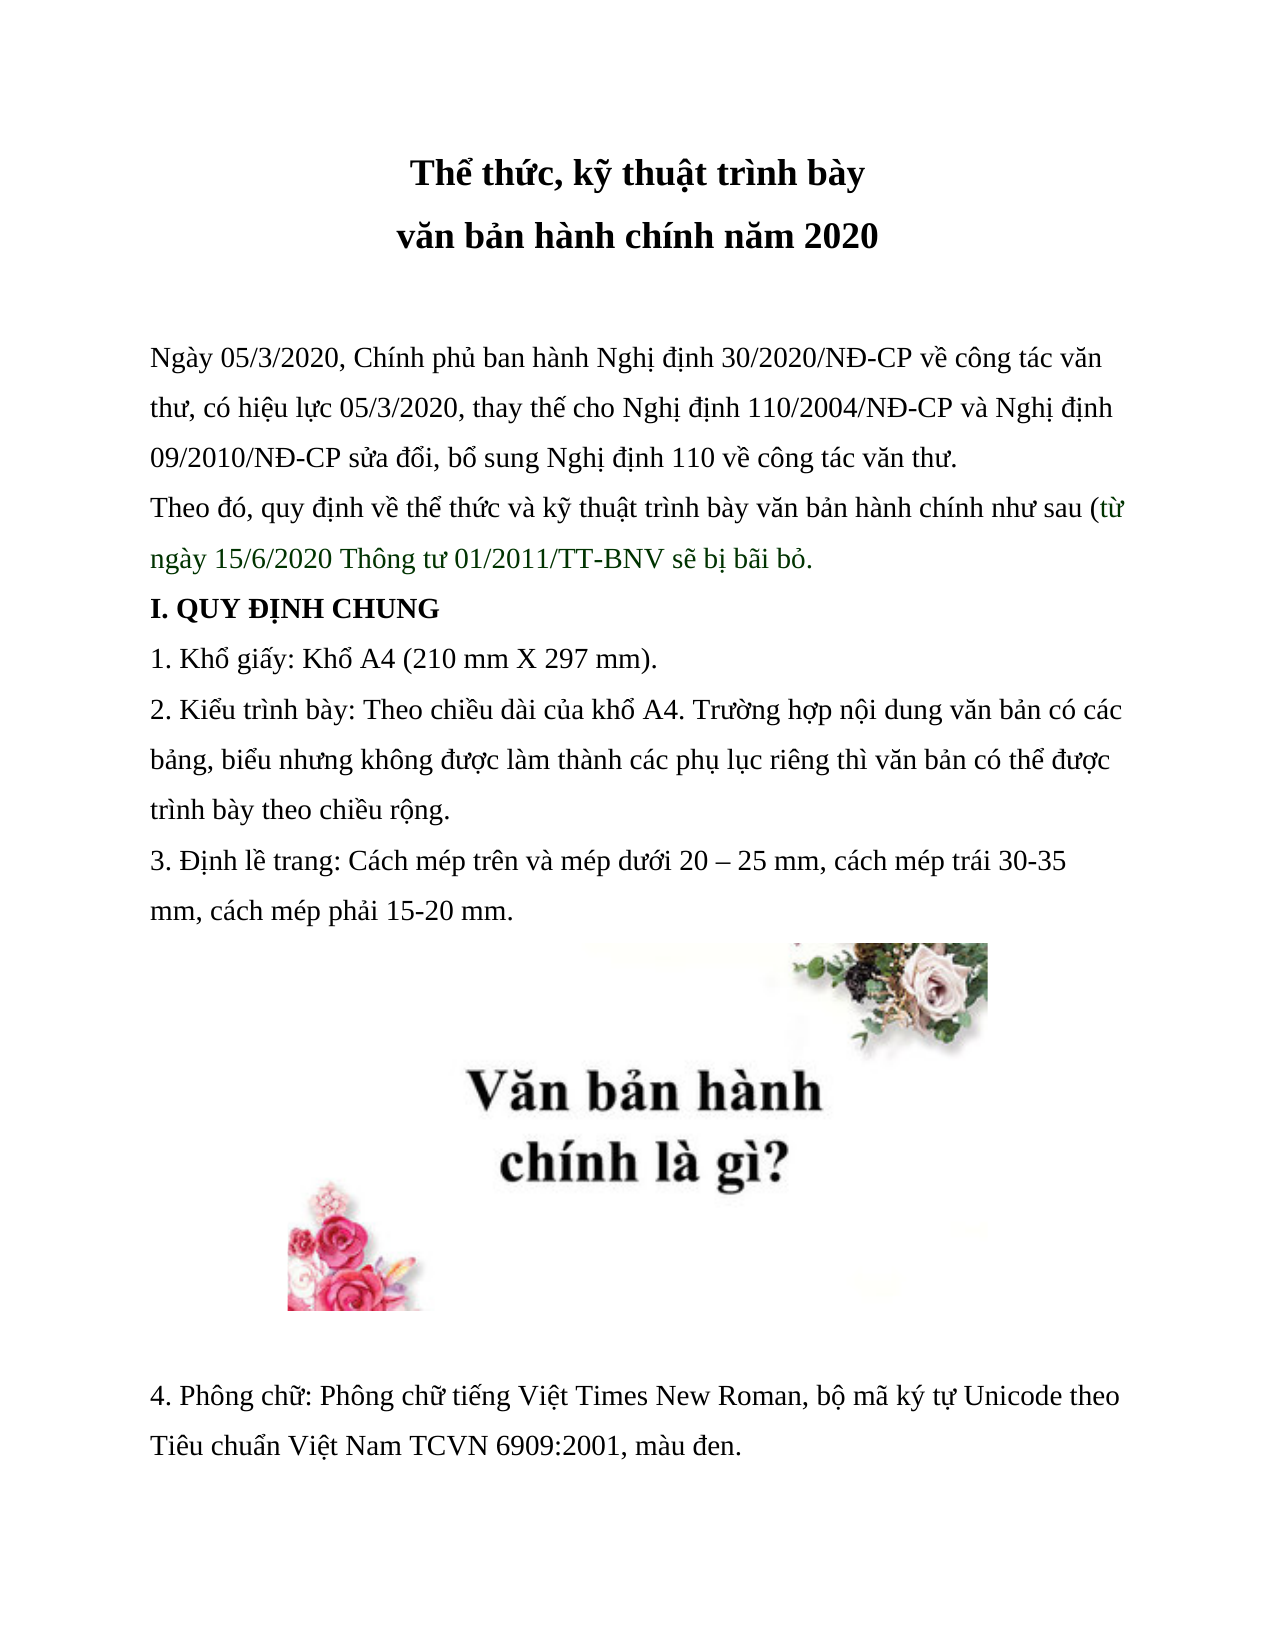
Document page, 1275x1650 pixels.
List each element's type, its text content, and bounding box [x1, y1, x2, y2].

text Thể thức, kỹ thuật trình bày [150, 150, 1125, 193]
text Theo đó, quy định về thể thức và kỹ thuật trình bày văn bản hành chính như sau (từ ngày 15/6/2020 Thông tư 01/2011/TT-BNV sẽ bị bãi bỏ. [150, 491, 1125, 574]
text văn bản hành chính năm 2020 [150, 213, 1125, 256]
text Ngày 05/3/2020, Chính phủ ban hành Nghị định 30/2020/NĐ-CP về công tác văn thư, có hiệu lực 05/3/2020, thay thế cho Nghị định 110/2004/NĐ-CP và Nghị định 09/2010/NĐ-CP sửa đổi, bổ sung Nghị định 110 về công tác văn thư. [150, 340, 1125, 474]
text I. QUY ĐỊNH CHUNG 1. Khổ giấy: Khổ A4 (210 mm X 297 mm). 2. Kiểu trình bày: Theo chiều dài của khổ A4. Trường hợp nội dung văn bản có các bảng, biểu nhưng không được làm thành các phụ lục riêng thì văn bản có thể được trình bày theo chiều rộng. 3. Định lề trang: Cách mép trên và mép dưới 20 – 25 mm, cách mép trái 30-35 mm, cách mép phải 15-20 mm. [150, 591, 1125, 927]
picture [287, 943, 988, 1311]
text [150, 1378, 1125, 1462]
